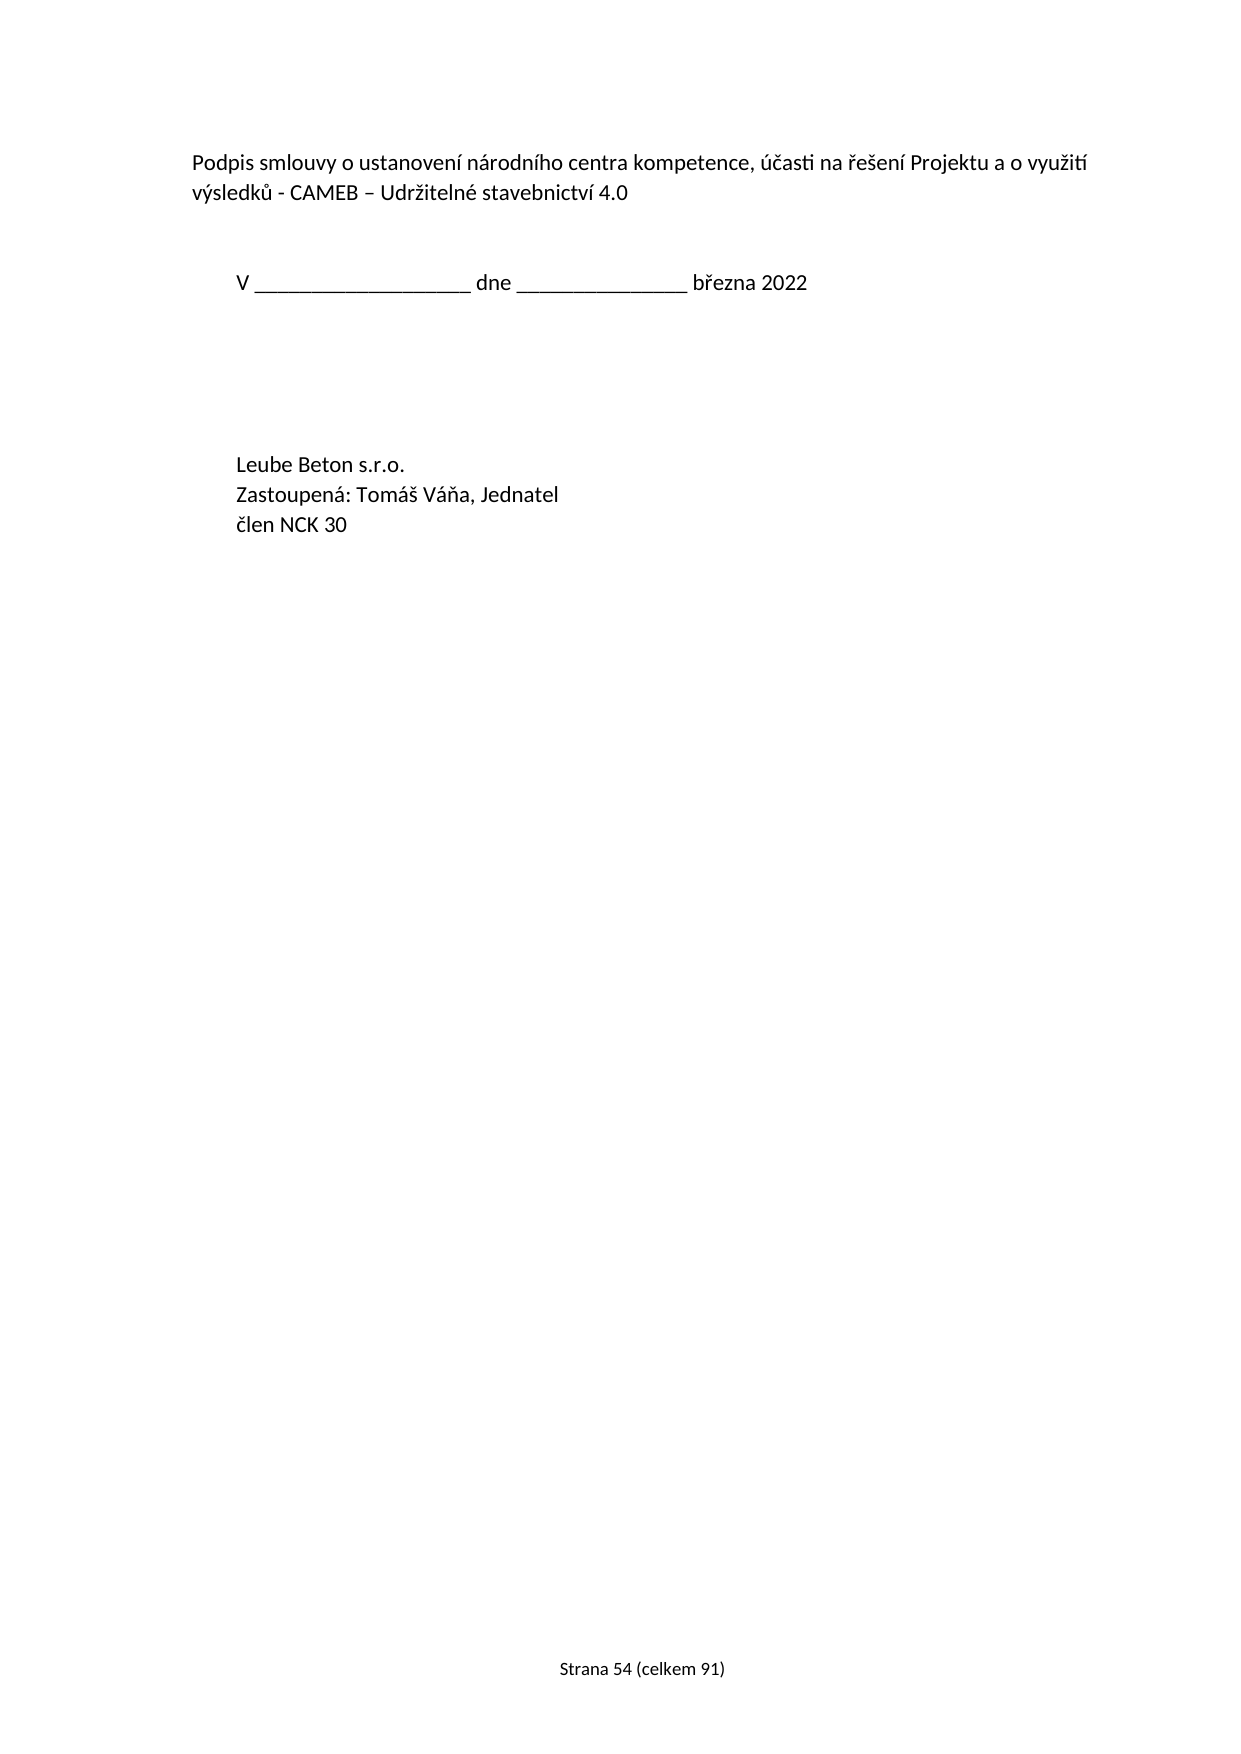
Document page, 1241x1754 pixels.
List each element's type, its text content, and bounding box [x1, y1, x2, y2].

text člen NCK 30 [236, 510, 1093, 538]
text Zastoupená: Tomáš Váňa, Jednatel [236, 480, 1093, 508]
text Leube Beton s.r.o. [236, 450, 1093, 478]
text Podpis smlouvy o ustanovení národního centra kompetence, účasti na řešení Projektu a o využití výsledků - CAMEB – Udržitelné stavebnictví 4.0 [192, 148, 1093, 206]
text V ___________________ dne _______________ března 2022 [236, 268, 1093, 296]
